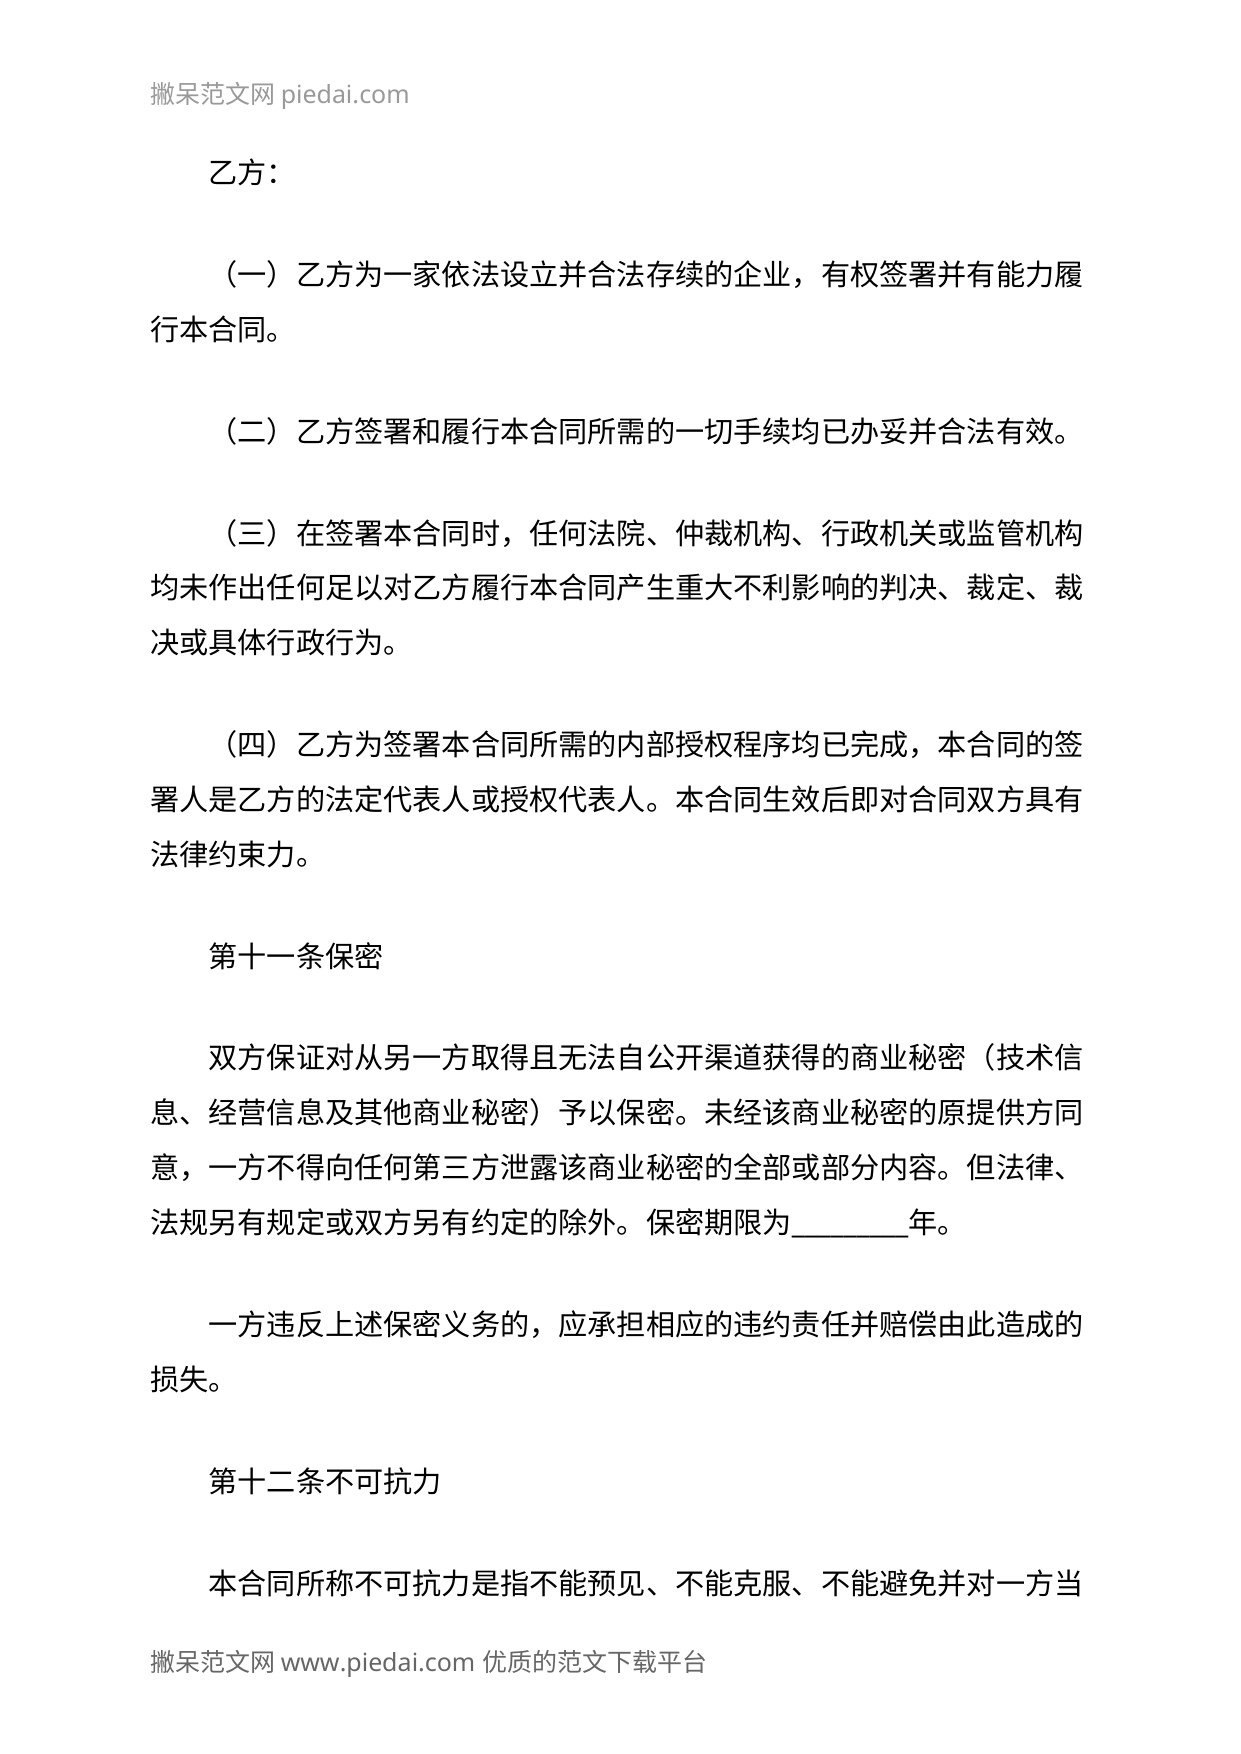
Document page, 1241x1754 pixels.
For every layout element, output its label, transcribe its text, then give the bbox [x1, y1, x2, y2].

text （二）乙方签署和履行本合同所需的一切手续均已办妥并合法有效。 [150, 408, 1090, 451]
text 第十一条保密 [150, 933, 1090, 976]
text （三）在签署本合同时，任何法院、仲裁机构、行政机关或监管机构均未作出任何足以对乙方履行本合同产生重大不利影响的判决、裁定、裁决或具体行政行为。 [150, 510, 1090, 662]
text 乙方： [150, 150, 1090, 192]
text 第十二条不可抗力 [150, 1458, 1090, 1501]
text （四）乙方为签署本合同所需的内部授权程序均已完成，本合同的签署人是乙方的法定代表人或授权代表人。本合同生效后即对合同双方具有法律约束力。 [150, 722, 1090, 874]
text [150, 1560, 1090, 1602]
text 双方保证对从另一方取得且无法自公开渠道获得的商业秘密（技术信息、经营信息及其他商业秘密）予以保密。未经该商业秘密的原提供方同意，一方不得向任何第三方泄露该商业秘密的全部或部分内容。但法律、法规另有规定或双方另有约定的除外。保密期限为_________年。 [150, 1035, 1090, 1242]
text （一）乙方为一家依法设立并合法存续的企业，有权签署并有能力履行本合同。 [150, 252, 1090, 349]
text 一方违反上述保密义务的，应承担相应的违约责任并赔偿由此造成的损失。 [150, 1302, 1090, 1399]
